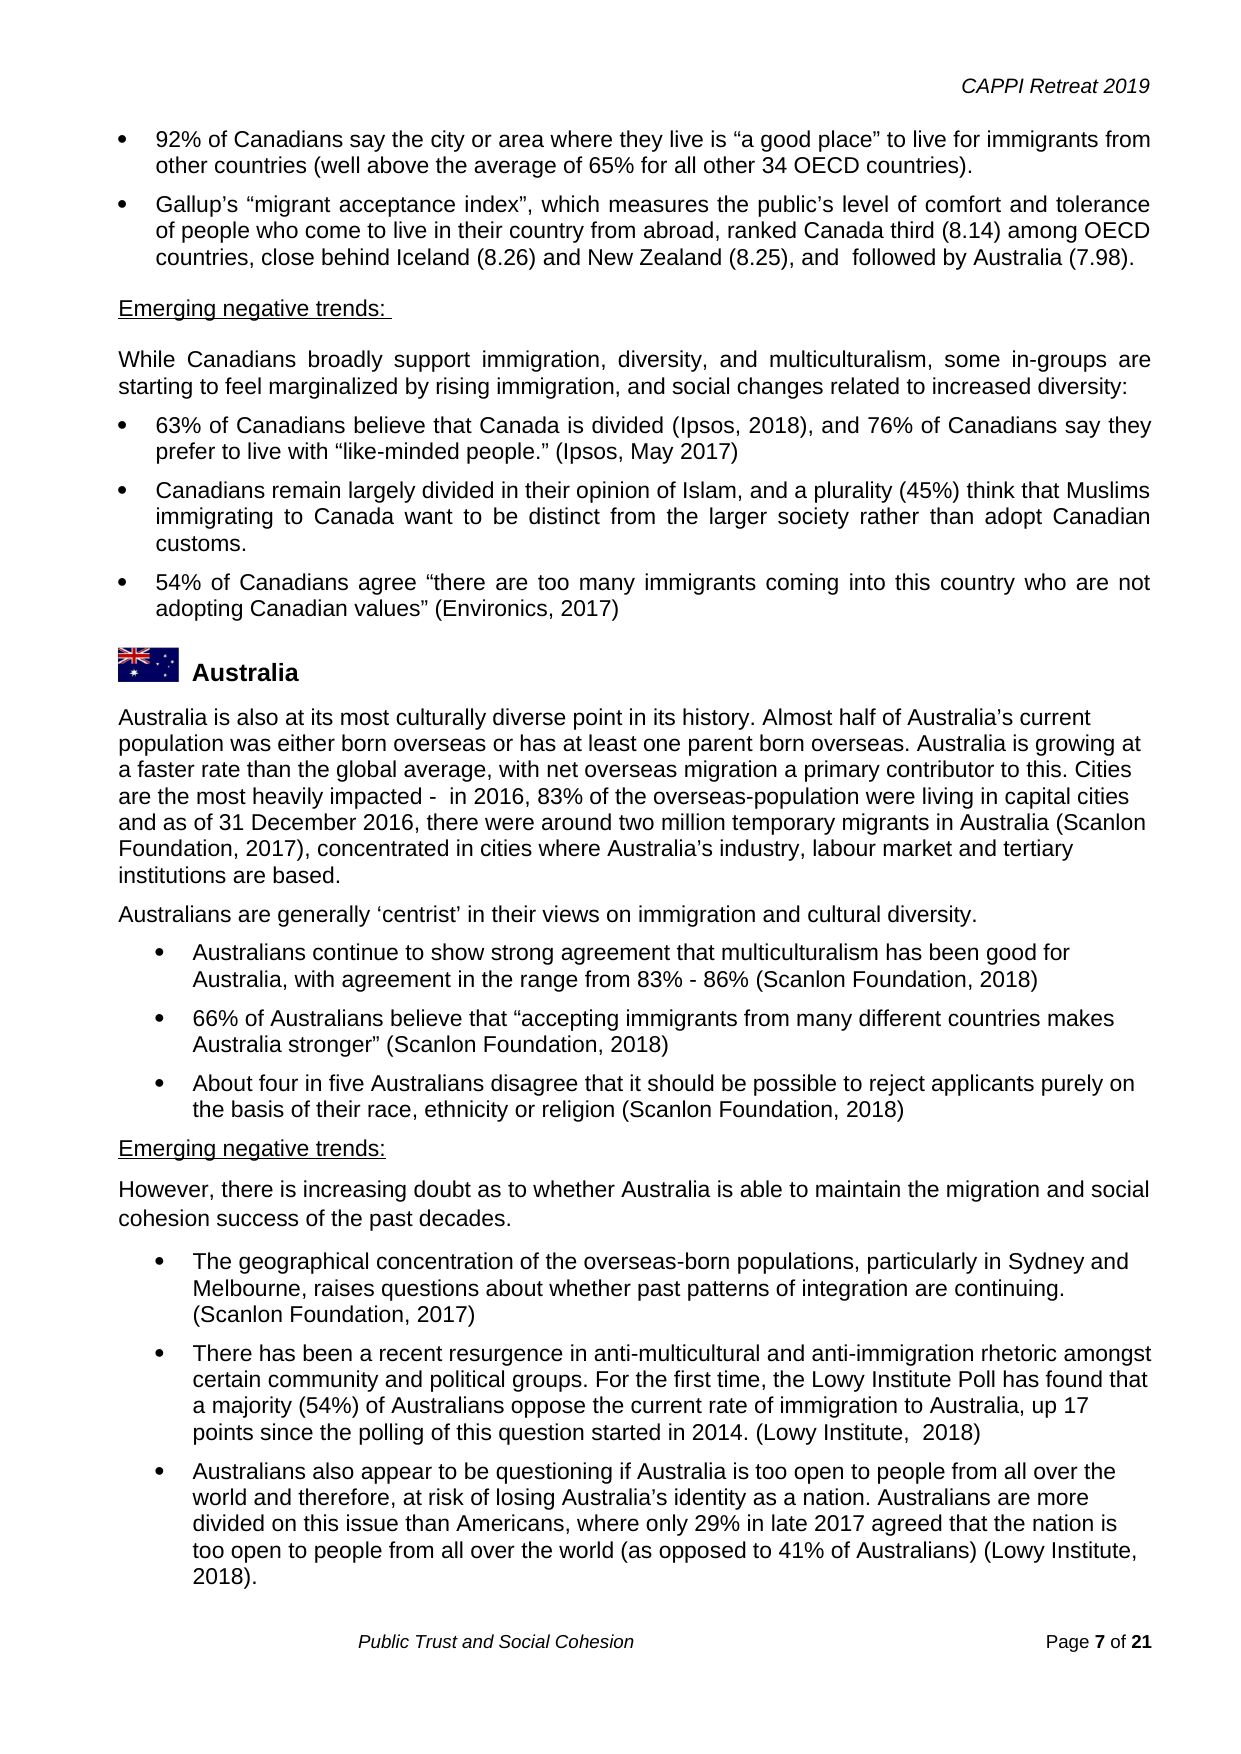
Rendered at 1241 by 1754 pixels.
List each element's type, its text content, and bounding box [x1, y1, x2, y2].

list There has been a recent resurgence in anti-multicultural and anti-immigration rhetoric amongst certain community and political groups. For the first time, the Lowy Institute Poll has found that a majority (54%) of Australians oppose the current rate of immigration to Australia, up 17 points since the polling of this question started in 2014. (Lowy Institute, 2018) [155, 1340, 1152, 1445]
list Canadians remain largely divided in their opinion of Islam, and a plurality (45%) think that Muslims immigrating to Canada want to be distinct from the larger society rather than adopt Canadian customs. [118, 477, 1152, 556]
list The geographical concentration of the overseas‐born populations, particularly in Sydney and Melbourne, raises questions about whether past patterns of integration are continuing. (Scanlon Foundation, 2017) [155, 1247, 1152, 1327]
text Emerging negative trends: [118, 1135, 1152, 1161]
list Emerging negative trends: [118, 295, 1152, 321]
text However, there is increasing doubt as to whether Australia is able to maintain the migration and social cohesion success of the past decades. [118, 1176, 1152, 1232]
list 54% of Canadians agree “there are too many immigrants coming into this country who are not adopting Canadian values” (Environics, 2017) [118, 568, 1152, 621]
list About four in five Australians disagree that it should be possible to reject applicants purely on the basis of their race, ethnicity or religion (Scanlon Foundation, 2018) [155, 1070, 1152, 1122]
list 92% of Canadians say the city or area where they live is “a good place” to live for immigrants from other countries (well above the average of 65% for all other 34 OECD countries). [118, 126, 1152, 178]
list 63% of Canadians believe that Canada is divided (Ipsos, 2018), and 76% of Canadians say they prefer to live with “like-minded people.” (Ipsos, May 2017) [118, 412, 1152, 464]
list 66% of Australians believe that “accepting immigrants from many different countries makes Australia stronger” (Scanlon Foundation, 2018) [155, 1004, 1152, 1057]
list Australians are generally ‘centrist’ in their views on immigration and cultural diversity. [118, 901, 1152, 927]
text While Canadians broadly support immigration, diversity, and multiculturalism, some in-groups are starting to feel marginalized by rising immigration, and social changes related to increased diversity: [118, 346, 1152, 399]
text Australia [118, 647, 1152, 687]
list Australians continue to show strong agreement that multiculturalism has been good for Australia, with agreement in the range from 83% - 86% (Scanlon Foundation, 2018) [155, 939, 1152, 992]
list Australians also appear to be questioning if Australia is too open to people from all over the world and therefore, at risk of losing Australia’s identity as a nation. Australians are more divided on this issue than Americans, where only 29% in late 2017 agreed that the nation is too open to people from all over the world (as opposed to 41% of Australians) (Lowy Institute, 2018). [155, 1458, 1152, 1589]
list Gallup’s “migrant acceptance index”, which measures the public’s level of comfort and tolerance of people who come to live in their country from abroad, ranked Canada third (8.14) among OECD countries, close behind Iceland (8.26) and New Zealand (8.25), and followed by Australia (7.98). [118, 191, 1152, 270]
picture [118, 647, 179, 682]
list Australia is also at its most culturally diverse point in its history. Almost half of Australia’s current population was either born overseas or has at least one parent born overseas. Australia is growing at a faster rate than the global average, with net overseas migration a primary contributor to this. Cities are the most heavily impacted - in 2016, 83% of the overseas-population were living in capital cities and as of 31 December 2016, there were around two million temporary migrants in Australia (Scanlon Foundation, 2017), concentrated in cities where Australia’s industry, labour market and tertiary institutions are based. [118, 703, 1152, 888]
